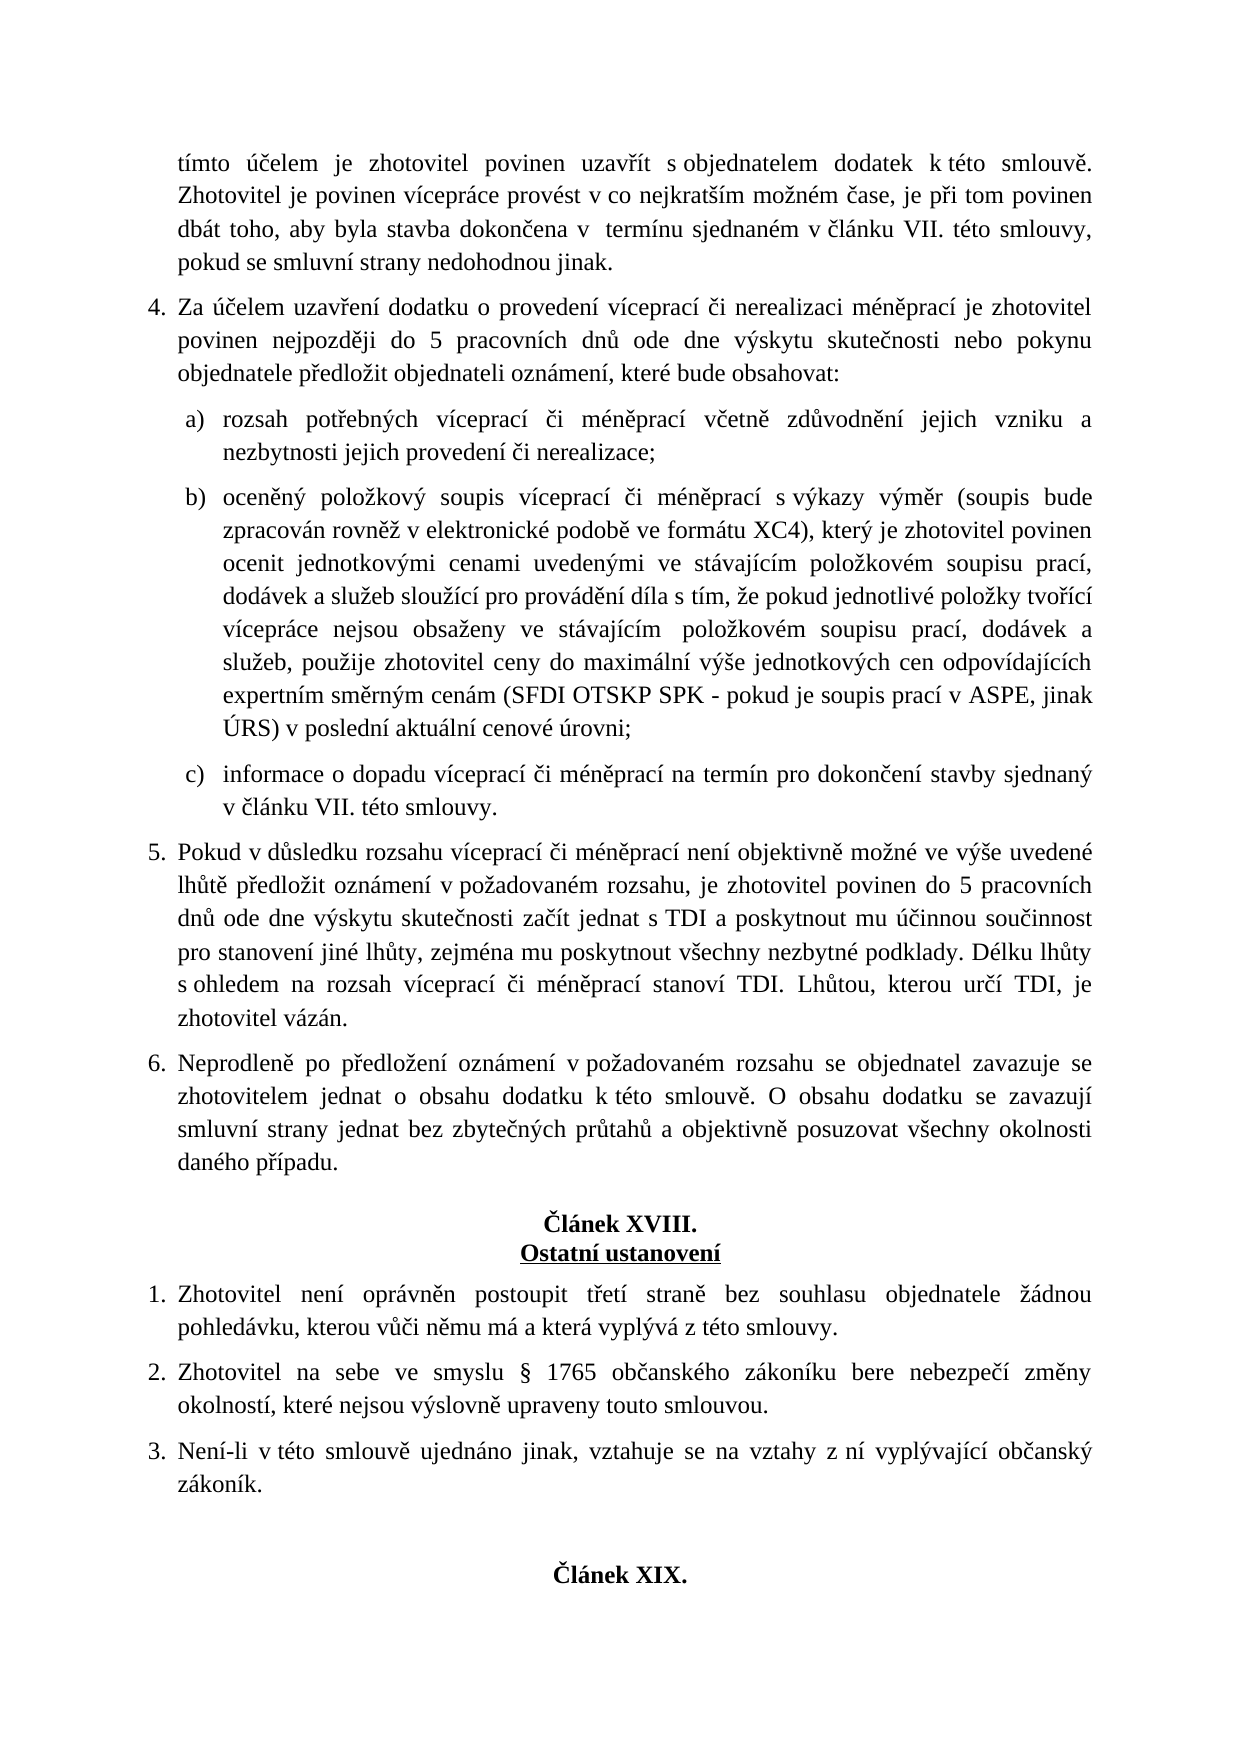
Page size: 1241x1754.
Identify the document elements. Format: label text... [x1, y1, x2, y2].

list Za účelem uzavření dodatku o provedení víceprací či nerealizaci méněprací je zhotovitel povinen nejpozději do 5 pracovních dnů ode dne výskytu skutečnosti nebo pokynu objednatele předložit objednateli oznámení, které bude obsahovat: [148, 292, 1093, 387]
list Neprodleně po předložení oznámení v požadovaném rozsahu se objednatel zavazuje se zhotovitelem jednat o obsahu dodatku k této smlouvě. O obsahu dodatku se zavazují smluvní strany jednat bez zbytečných průtahů a objektivně posuzovat všechny okolnosti daného případu. [148, 1048, 1093, 1176]
list informace o dopadu víceprací či méněprací na termín pro dokončení stavby sjednaný v článku VII. této smlouvy. [185, 759, 1093, 821]
list Zhotovitel na sebe ve smyslu § 1765 občanského zákoníku bere nebezpečí změny okolností, které nejsou výslovně upraveny touto smlouvou. [148, 1357, 1093, 1419]
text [148, 1560, 1093, 1589]
list oceněný položkový soupis víceprací či méněprací s výkazy výměr (soupis bude zpracován rovněž v elektronické podobě ve formátu XC4), který je zhotovitel povinen ocenit jednotkovými cenami uvedenými ve stávajícím položkovém soupisu prací, dodávek a služeb sloužící pro provádění díla s tím, že pokud jednotlivé položky tvořící vícepráce nejsou obsaženy ve stávajícím položkovém soupisu prací, dodávek a služeb, použije zhotovitel ceny do maximální výše jednotkových cen odpovídajících expertním směrným cenám (SFDI OTSKP SPK - pokud je soupis prací v ASPE, jinak ÚRS) v poslední aktuální cenové úrovni; [185, 482, 1093, 742]
text Ostatní ustanovení [148, 1238, 1093, 1266]
list Pokud v důsledku rozsahu víceprací či méněprací není objektivně možné ve výše uvedené lhůtě předložit oznámení v požadovaném rozsahu, je zhotovitel povinen do 5 pracovních dnů ode dne výskytu skutečnosti začít jednat s TDI a poskytnout mu účinnou součinnost pro stanovení jiné lhůty, zejména mu poskytnout všechny nezbytné podklady. Délku lhůty s ohledem na rozsah víceprací či méněprací stanoví TDI. Lhůtou, kterou určí TDI, je zhotovitel vázán. [148, 837, 1093, 1031]
list Zhotovitel není oprávněn postoupit třetí straně bez souhlasu objednatele žádnou pohledávku, kterou vůči němu má a která vyplývá z této smlouvy. [148, 1279, 1093, 1341]
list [148, 148, 1093, 275]
text Článek XVIII. [148, 1209, 1093, 1238]
list Není-li v této smlouvě ujednáno jinak, vztahuje se na vztahy z ní vyplývající občanský zákoník. [148, 1436, 1093, 1498]
list rozsah potřebných víceprací či méněprací včetně zdůvodnění jejich vzniku a nezbytnosti jejich provedení či nerealizace; [185, 404, 1093, 466]
